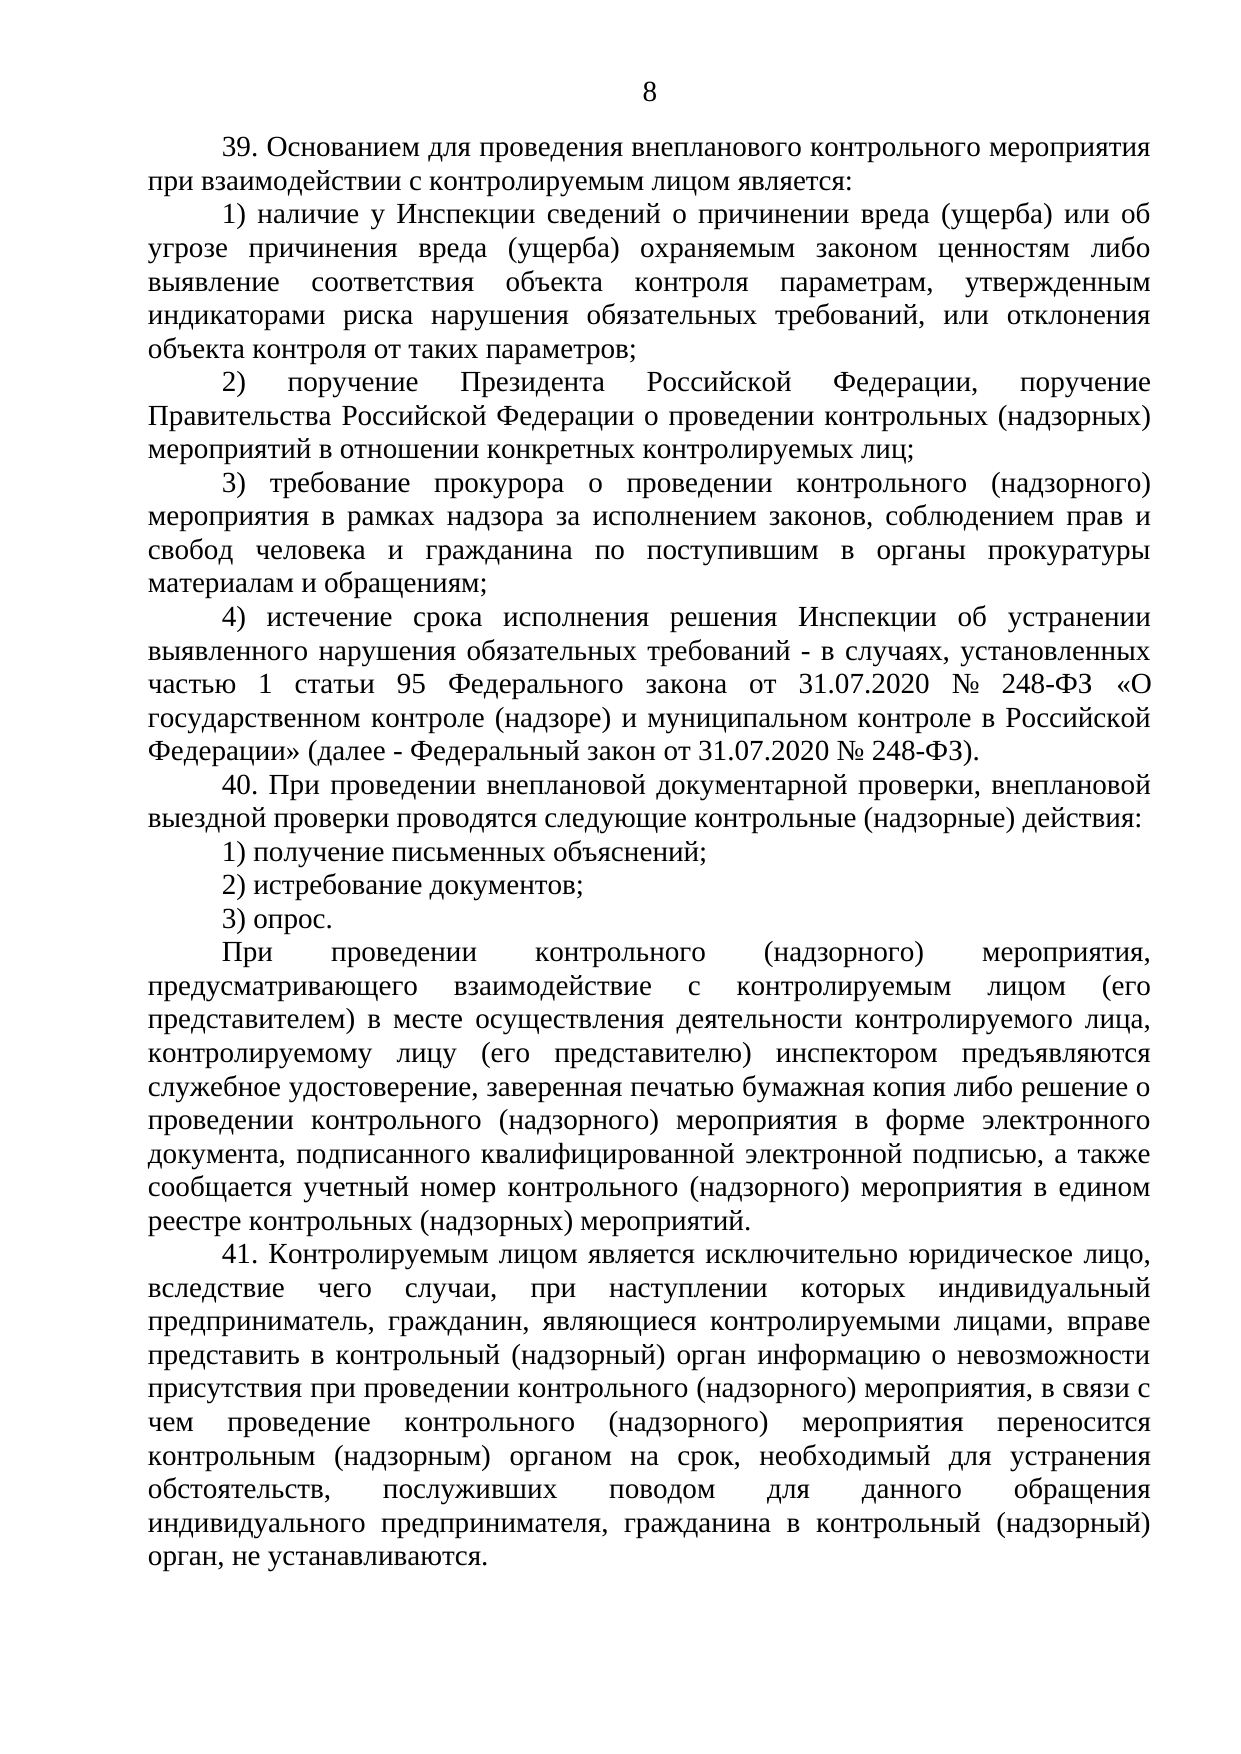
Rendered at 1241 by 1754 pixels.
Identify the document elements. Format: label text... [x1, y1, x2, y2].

text 3) опрос. [148, 901, 1152, 934]
text 39. Основанием для проведения внепланового контрольного мероприятия при взаимодействии с контролируемым лицом является: [148, 129, 1152, 197]
text 41. Контролируемым лицом является исключительно юридическое лицо, вследствие чего случаи, при наступлении которых индивидуальный предприниматель, гражданин, являющиеся контролируемыми лицами, вправе представить в контрольный (надзорный) орган информацию о невозможности присутствия при проведении контрольного (надзорного) мероприятия, в связи с чем проведение контрольного (надзорного) мероприятия переносится контрольным (надзорным) органом на срок, необходимый для устранения обстоятельств, послуживших поводом для данного обращения индивидуального предпринимателя, гражданина в контрольный (надзорный) орган, не устанавливаются. [148, 1236, 1152, 1572]
text 2) истребование документов; [148, 867, 1152, 901]
text 3) требование прокурора о проведении контрольного (надзорного) мероприятия в рамках надзора за исполнением законов, соблюдением прав и свобод человека и гражданина по поступившим в органы прокуратуры материалам и обращениям; [148, 465, 1152, 599]
text 1) наличие у Инспекции сведений о причинении вреда (ущерба) или об угрозе причинения вреда (ущерба) охраняемым законом ценностям либо выявление соответствия объекта контроля параметрам, утвержденным индикаторами риска нарушения обязательных требований, или отклонения объекта контроля от таких параметров; [148, 197, 1152, 364]
text 1) получение письменных объяснений; [148, 834, 1152, 867]
text 40. При проведении внеплановой документарной проверки, внеплановой выездной проверки проводятся следующие контрольные (надзорные) действия: [148, 767, 1152, 834]
text При проведении контрольного (надзорного) мероприятия, предусматривающего взаимодействие с контролируемым лицом (его представителем) в месте осуществления деятельности контролируемого лица, контролируемому лицу (его представителю) инспектором предъявляются служебное удостоверение, заверенная печатью бумажная копия либо решение о проведении контрольного (надзорного) мероприятия в форме электронного документа, подписанного квалифицированной электронной подписью, а также сообщается учетный номер контрольного (надзорного) мероприятия в едином реестре контрольных (надзорных) мероприятий. [148, 934, 1152, 1236]
text 2) поручение Президента Российской Федерации, поручение Правительства Российской Федерации о проведении контрольных (надзорных) мероприятий в отношении конкретных контролируемых лиц; [148, 364, 1152, 465]
text 4) истечение срока исполнения решения Инспекции об устранении выявленного нарушения обязательных требований - в случаях, установленных частью 1 статьи 95 Федерального закона от 31.07.2020 № 248-ФЗ «О государственном контроле (надзоре) и муниципальном контроле в Российской Федерации» (далее - Федеральный закон от 31.07.2020 № 248-ФЗ). [148, 599, 1152, 767]
